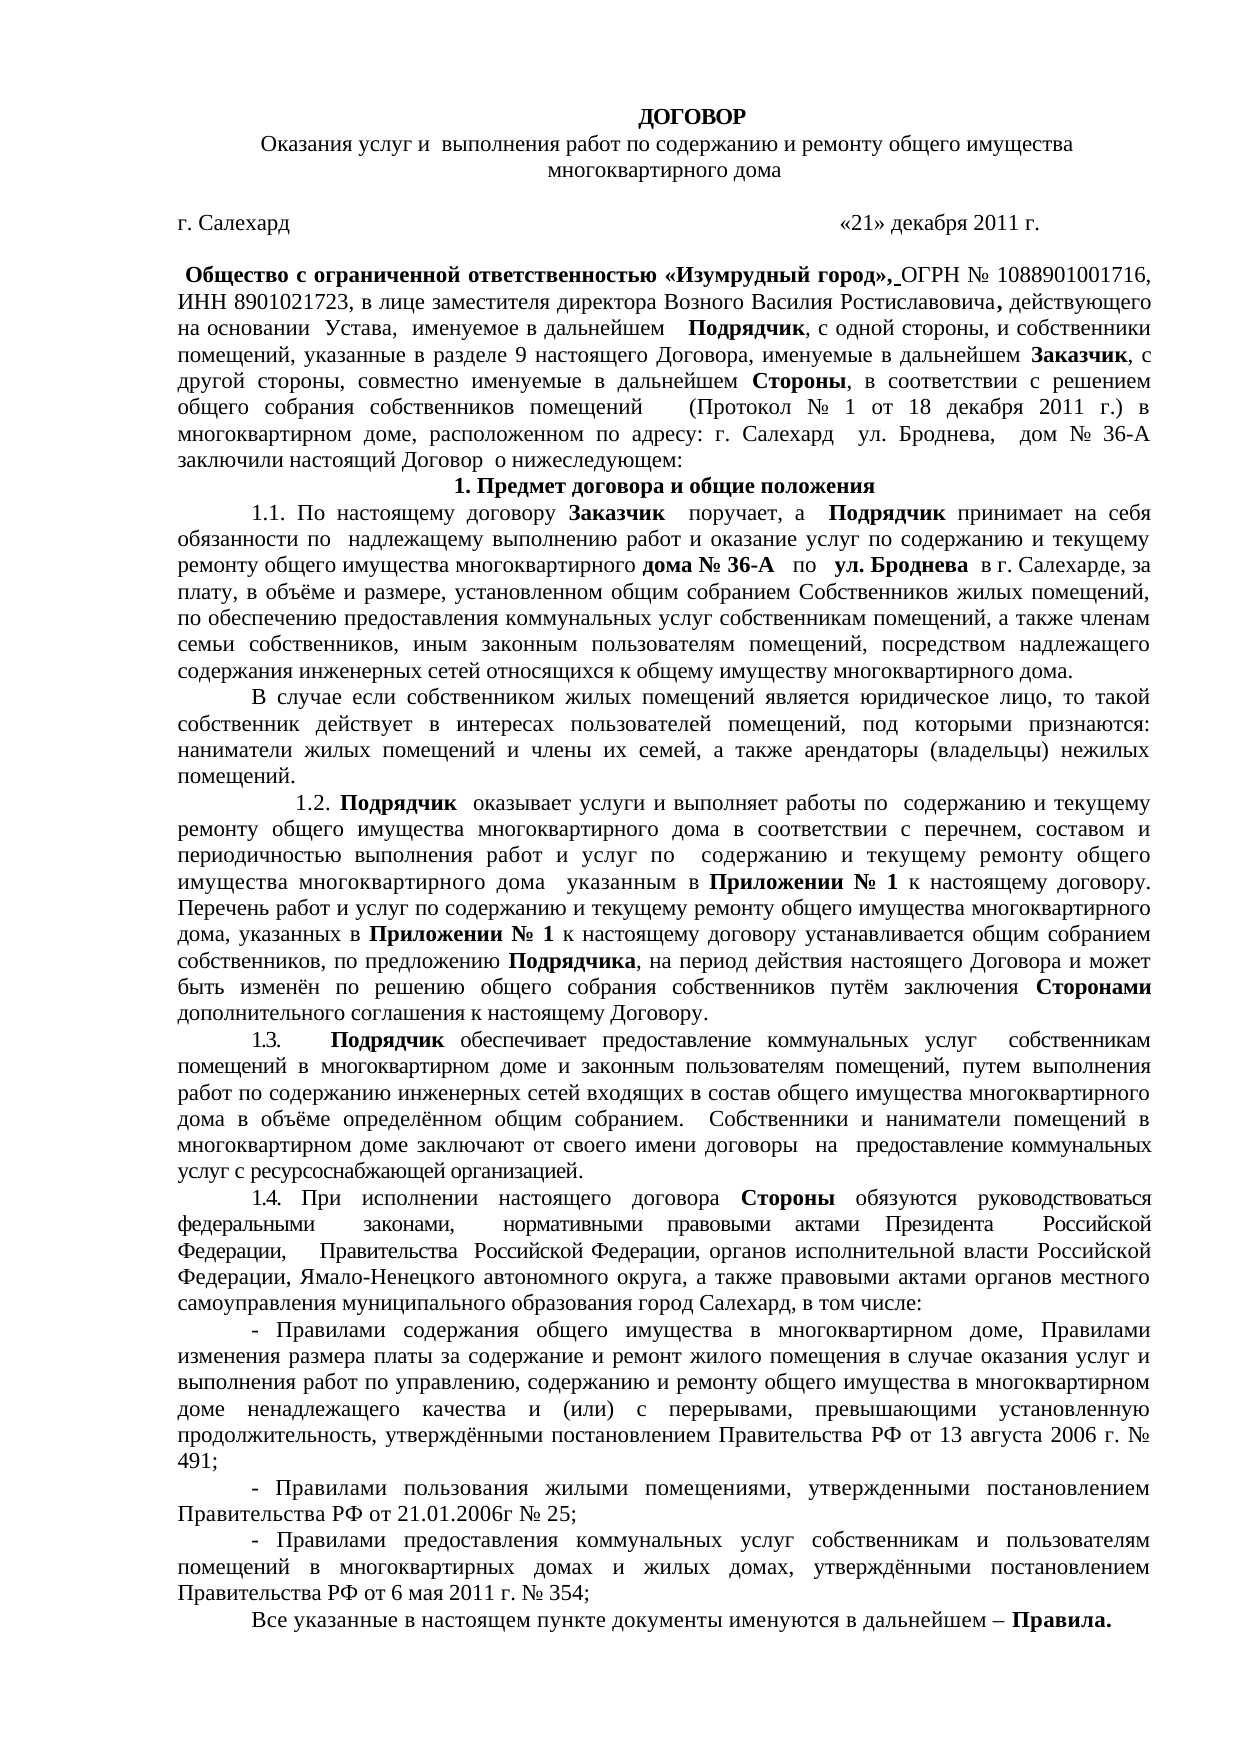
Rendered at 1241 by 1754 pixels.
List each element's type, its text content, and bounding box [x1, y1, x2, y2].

text Общество с ограниченной ответственностью «Изумрудный город», ОГРН № 1088901001716, ИНН 8901021723, в лице заместителя директора Возного Василия Ростиславовича, действующего на основании Устава, именуемое в дальнейшем Подрядчик, с одной стороны, и собственники помещений, указанные в разделе 9 настоящего Договора, именуемые в дальнейшем Заказчик, с другой стороны, совместно именуемые в дальнейшем Стороны, в соответствии с решением общего собрания собственников помещений (Протокол № 1 от 18 декабря 2011 г.) в многоквартирном доме, расположенном по адресу: г. Салехард ул. Броднева, дом № 36-А заключили настоящий Договор о нижеследующем: [177, 262, 1152, 472]
text В случае если собственником жилых помещений является юридическое лицо, то такой собственник действует в интересах пользователей помещений, под которыми признаются: наниматели жилых помещений и члены их семей, а также арендаторы (владельцы) нежилых помещений. [177, 683, 1152, 789]
text - Правилами предоставления коммунальных услуг собственникам и пользователям помещений в многоквартирных домах и жилых домах, утверждёнными постановлением Правительства РФ от 6 мая 2011 г. № 354; [177, 1527, 1152, 1606]
subtitle ДОГОВОР [177, 103, 1152, 130]
text 1. Предмет договора и общие положения [177, 472, 1152, 499]
text г. Салехард «21» декабря 2011 г. [177, 209, 1152, 235]
text Оказания услуг и выполнения работ по содержанию и ремонту общего имущества многоквартирного дома [177, 130, 1152, 182]
text - Правилами пользования жилыми помещениями, утвержденными постановлением Правительства РФ от 21.01.2006г № 25; [177, 1474, 1152, 1527]
text 1.2. Подрядчик оказывает услуги и выполняет работы по содержанию и текущему ремонту общего имущества многоквартирного дома в соответствии с перечнем, составом и периодичностью выполнения работ и услуг по содержанию и текущему ремонту общего имущества многоквартирного дома указанным в Приложении № 1 к настоящему договору. Перечень работ и услуг по содержанию и текущему ремонту общего имущества многоквартирного дома, указанных в Приложении № 1 к настоящему договору устанавливается общим собранием собственников, по предложению Подрядчика, на период действия настоящего Договора и может быть изменён по решению общего собрания собственников путём заключения Сторонами дополнительного соглашения к настоящему Договору. [177, 789, 1152, 1026]
text - Правилами содержания общего имущества в многоквартирном доме, Правилами изменения размера платы за содержание и ремонт жилого помещения в случае оказания услуг и выполнения работ по управлению, содержанию и ремонту общего имущества в многоквартирном доме ненадлежащего качества и (или) с перерывами, превышающими установленную продолжительность, утверждёнными постановлением Правительства РФ от 13 августа 2006 г. № 491; [177, 1316, 1152, 1474]
text Все указанные в настоящем пункте документы именуются в дальнейшем – Правила. [177, 1606, 1152, 1632]
text 1.3. Подрядчик обеспечивает предоставление коммунальных услуг собственникам помещений в многоквартирном доме и законным пользователям помещений, путем выполнения работ по содержанию инженерных сетей входящих в состав общего имущества многоквартирного дома в объёме определённом общим собранием. Собственники и наниматели помещений в многоквартирном доме заключают от своего имени договоры на предоставление коммунальных услуг с ресурсоснабжающей организацией. [177, 1026, 1152, 1184]
text 1.1. По настоящему договору Заказчик поручает, а Подрядчик принимает на себя обязанности по надлежащему выполнению работ и оказание услуг по содержанию и текущему ремонту общего имущества многоквартирного дома № 36-А по ул. Броднева в г. Салехарде, за плату, в объёме и размере, установленном общим собранием Собственников жилых помещений, по обеспечению предоставления коммунальных услуг собственникам помещений, а также членам семьи собственников, иным законным пользователям помещений, посредством надлежащего содержания инженерных сетей относящихся к общему имуществу многоквартирного дома. [177, 499, 1152, 683]
text 1.4. При исполнении настоящего договора Стороны обязуются руководствоваться федеральными законами, нормативными правовыми актами Президента Российской Федерации, Правительства Российской Федерации, органов исполнительной власти Российской Федерации, Ямало-Ненецкого автономного округа, а также правовыми актами органов местного самоуправления муниципального образования город Салехард, в том числе: [177, 1184, 1152, 1316]
